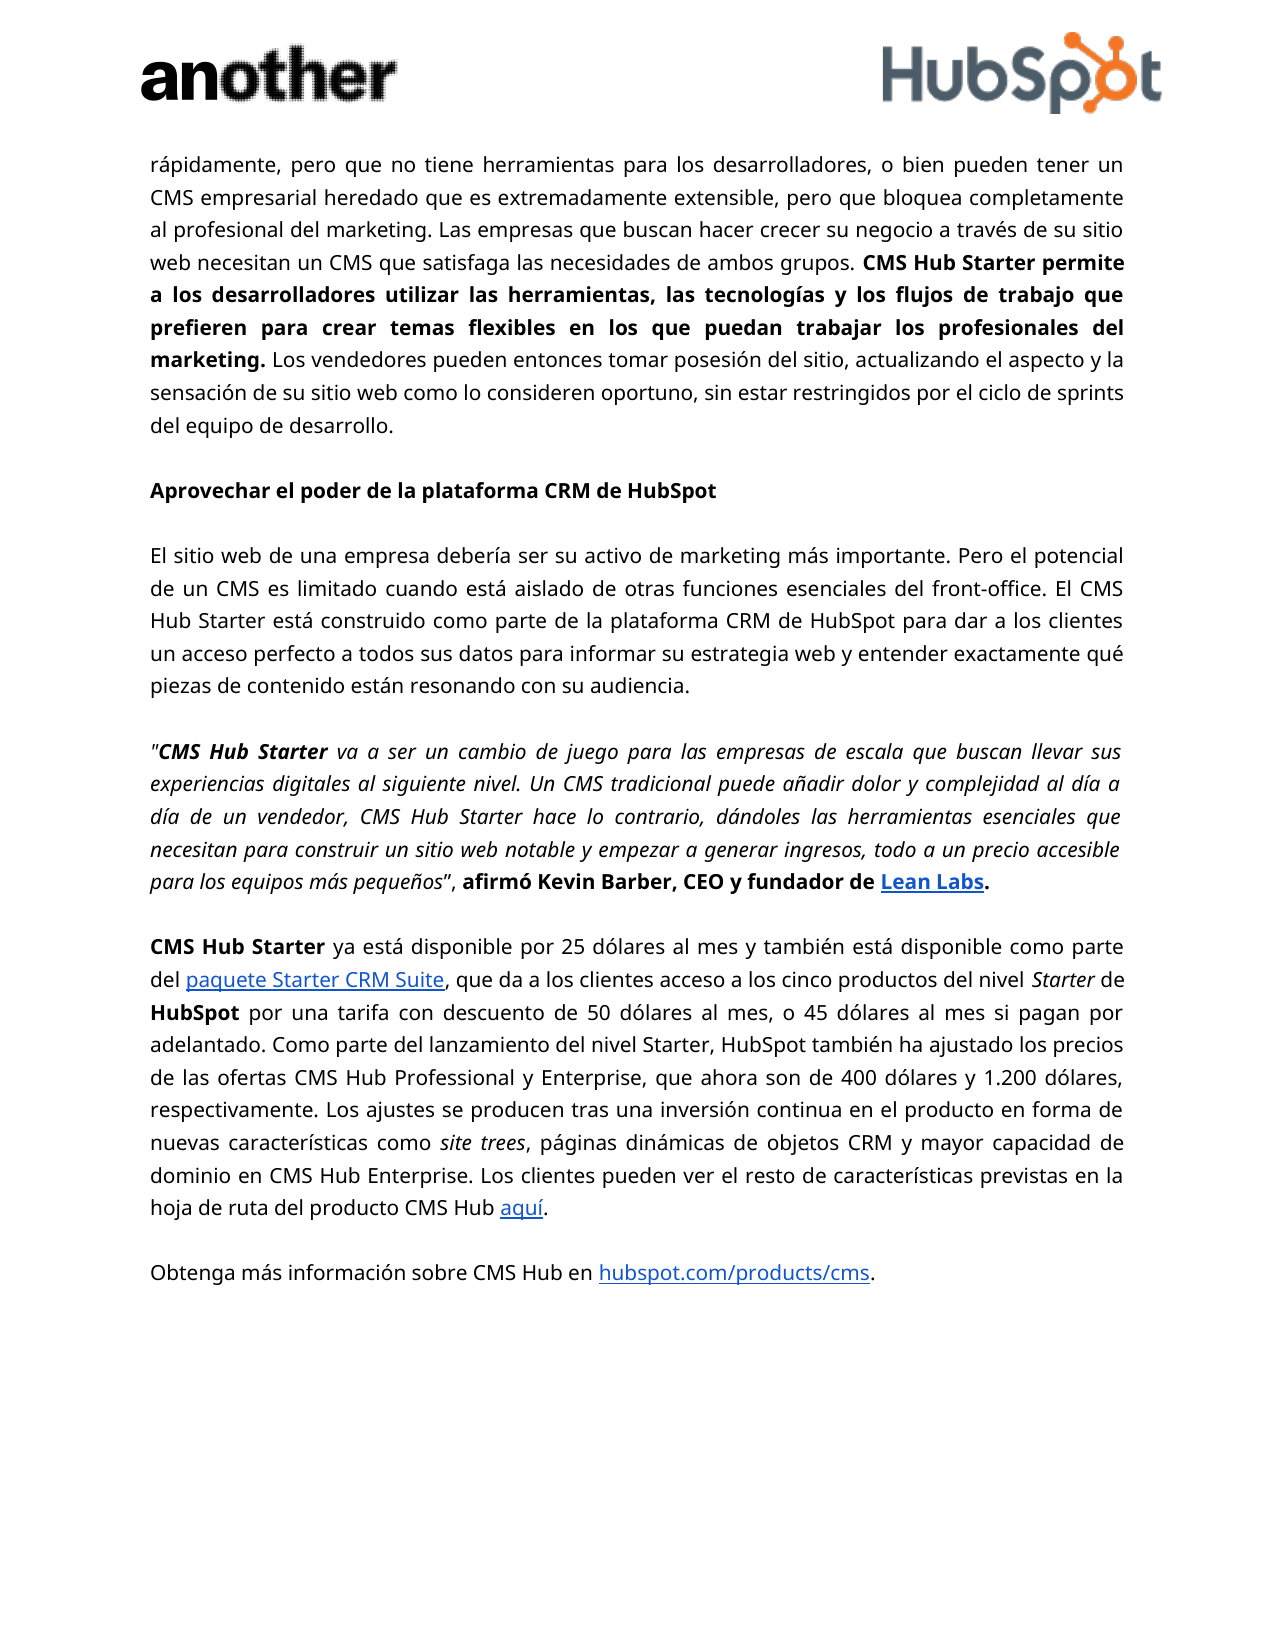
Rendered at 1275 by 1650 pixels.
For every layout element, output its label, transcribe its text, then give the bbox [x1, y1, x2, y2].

picture [123, 25, 416, 122]
text El sitio web de una empresa debería ser su activo de marketing más importante. Pero el potencial de un CMS es limitado cuando está aislado de otras funciones esenciales del front-office. El CMS Hub Starter está construido como parte de la plataforma CRM de HubSpot para dar a los clientes un acceso perfecto a todos sus datos para informar su estrategia web y entender exactamente qué piezas de contenido están resonando con su audiencia. [150, 541, 1125, 700]
text "CMS Hub Starter va a ser un cambio de juego para las empresas de escala que buscan llevar sus experiencias digitales al siguiente nivel. Un CMS tradicional puede añadir dolor y complejidad al día a día de un vendedor, CMS Hub Starter hace lo contrario, dándoles las herramientas esenciales que necesitan para construir un sitio web notable y empezar a generar ingresos, todo a un precio accesible para los equipos más pequeños”, afirmó Kevin Barber, CEO y fundador de Lean Labs. [150, 737, 1125, 896]
text Obtenga más información sobre CMS Hub en hubspot.com/products/cms. [150, 1258, 1125, 1287]
picture [882, 32, 1162, 114]
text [150, 150, 1125, 439]
text Aprovechar el poder de la plataforma CRM de HubSpot [150, 476, 1125, 504]
text CMS Hub Starter ya está disponible por 25 dólares al mes y también está disponible como parte del paquete Starter CRM Suite, que da a los clientes acceso a los cinco productos del nivel Starter de HubSpot por una tarifa con descuento de 50 dólares al mes, o 45 dólares al mes si pagan por adelantado. Como parte del lanzamiento del nivel Starter, HubSpot también ha ajustado los precios de las ofertas CMS Hub Professional y Enterprise, que ahora son de 400 dólares y 1.200 dólares, respectivamente. Los ajustes se producen tras una inversión continua en el producto en forma de nuevas características como site trees, páginas dinámicas de objetos CRM y mayor capacidad de dominio en CMS Hub Enterprise. Los clientes pueden ver el resto de características previstas en la hoja de ruta del producto CMS Hub aquí. [150, 932, 1125, 1222]
